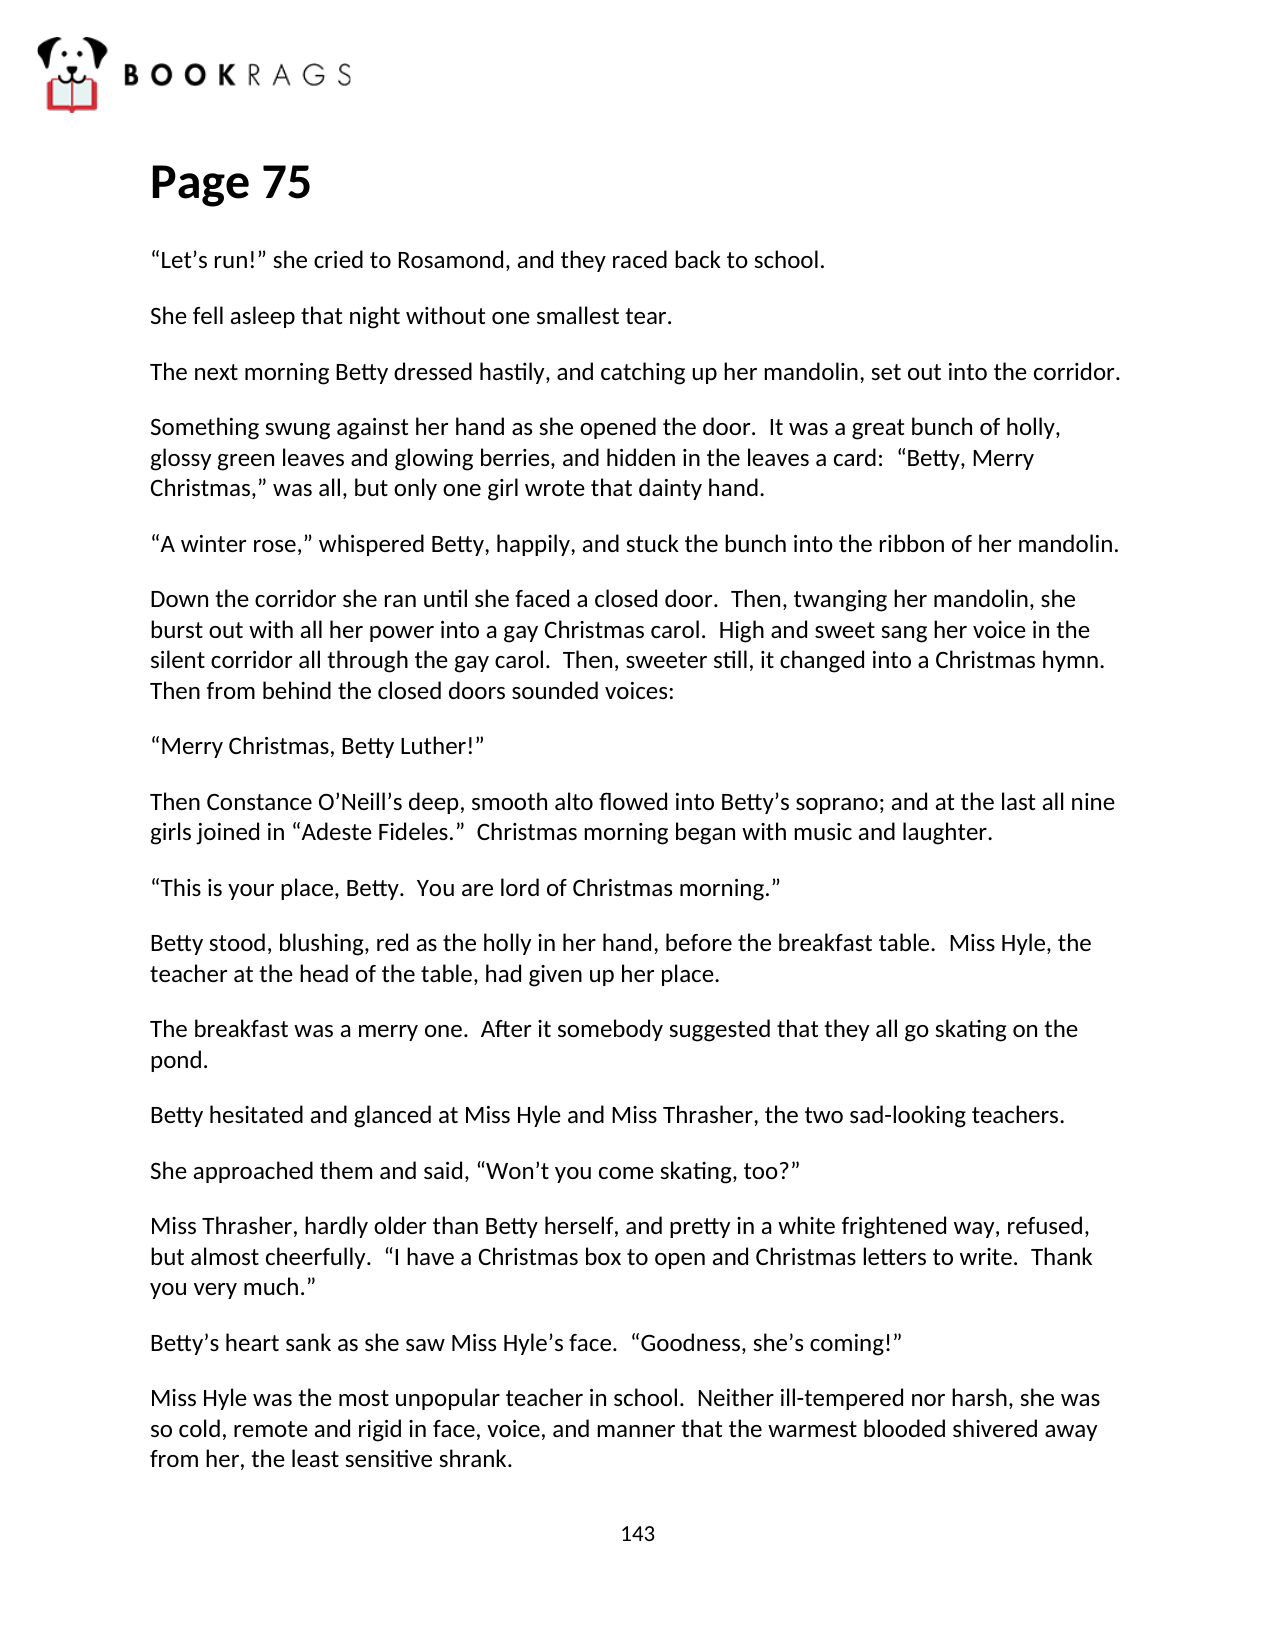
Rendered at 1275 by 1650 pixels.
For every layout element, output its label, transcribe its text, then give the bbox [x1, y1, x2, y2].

text Down the corridor she ran until she faced a closed door. Then, twanging her mandolin, she burst out with all her power into a gay Christmas carol. High and sweet sang her voice in the silent corridor all through the gay carol. Then, sweeter still, it changed into a Christmas hymn. Then from behind the closed doors sounded voices: [150, 583, 1125, 705]
text “A winter rose,” whispered Betty, happily, and stuck the bunch into the ribbon of her mandolin. [150, 528, 1125, 558]
text Page 75 [150, 150, 1125, 211]
text “This is your place, Betty. You are lord of Christmas morning.” [150, 872, 1125, 902]
text Betty hesitated and glanced at Miss Hyle and Miss Thrasher, the two sad-looking teachers. [150, 1099, 1125, 1130]
text The next morning Betty dressed hastily, and catching up her mandolin, set out into the corridor. [150, 356, 1125, 386]
text “Let’s run!” she cried to Rosamond, and they raced back to school. [150, 244, 1125, 275]
text Betty’s heart sank as she saw Miss Hyle’s face. “Goodness, she’s coming!” [150, 1327, 1125, 1358]
text Miss Hyle was the most unpopular teacher in school. Neither ill-tempered nor harsh, she was so cold, remote and rigid in face, voice, and manner that the warmest blooded shivered away from her, the least sensitive shrank. [150, 1383, 1125, 1474]
text Betty stood, blushing, red as the holly in her hand, before the breakfast table. Miss Hyle, the teacher at the head of the table, had given up her place. [150, 927, 1125, 988]
text She approached them and said, “Won’t you come skating, too?” [150, 1155, 1125, 1186]
text The breakfast was a merry one. After it somebody suggested that they all go skating on the pond. [150, 1013, 1125, 1074]
text She fell asleep that night without one smallest tear. [150, 300, 1125, 331]
text “Merry Christmas, Betty Luther!” [150, 730, 1125, 761]
text Then Constance O’Neill’s deep, smooth alto flowed into Betty’s soprano; and at the last all nine girls joined in “Adeste Fideles.” Christmas morning began with music and laughter. [150, 786, 1125, 847]
picture [37, 37, 351, 113]
text Something swung against her hand as she opened the door. It was a great bunch of holly, glossy green leaves and glowing berries, and hidden in the leaves a card: “Betty, Merry Christmas,” was all, but only one girl wrote that dainty hand. [150, 411, 1125, 503]
text Miss Thrasher, hardly older than Betty herself, and pretty in a white frightened way, refused, but almost cheerfully. “I have a Christmas box to open and Christmas letters to write. Thank you very much.” [150, 1211, 1125, 1302]
